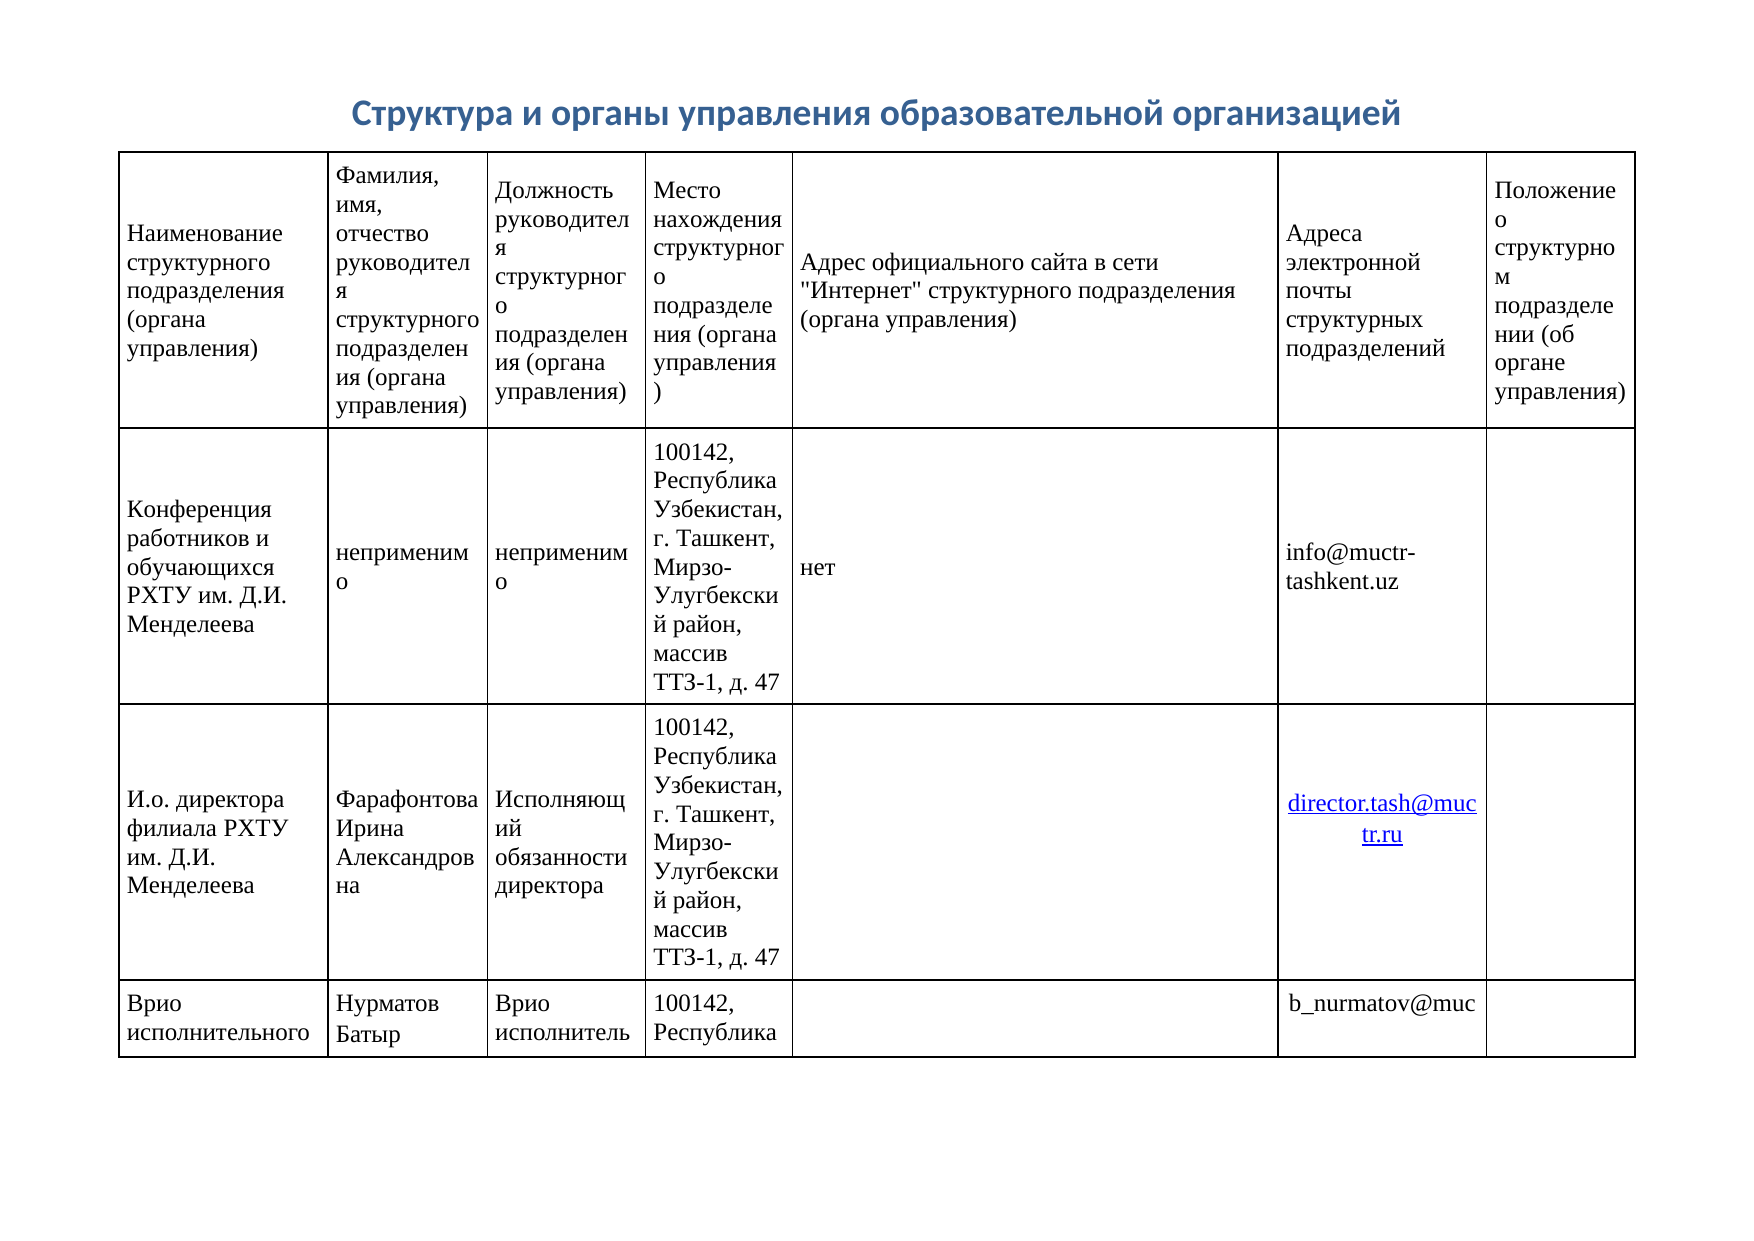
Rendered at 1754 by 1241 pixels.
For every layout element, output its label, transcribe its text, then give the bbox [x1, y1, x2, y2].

table_cell director.tash@muctr.ru [1279, 705, 1486, 979]
table_cell неприменимо [488, 429, 645, 703]
table_header Место нахождения структурного подразделения (органа управления) [646, 153, 792, 427]
table_cell [1487, 981, 1634, 1056]
table_cell Врио исполнительного директора [488, 981, 645, 1056]
table_cell Нурматов Батыр Эркинович [329, 981, 487, 1056]
table_cell 100142, Республика Узбекистан, г. Ташкент, Мирзо-Улугбекский район, массив ТТЗ-1, д. 47 [646, 705, 792, 979]
table_cell b_nurmatov@muctr.uz [1279, 981, 1486, 1056]
table_header Адреса электронной почты структурных подразделений [1279, 153, 1486, 427]
table_cell 100142, Республика Узбекистан, г. Ташкент, Мирзо-Улугбекский район, массив ТТЗ-1, д. 47 [646, 429, 792, 703]
table_cell неприменимо [329, 429, 487, 703]
table_header Адрес официального сайта в сети "Интернет" структурного подразделения (органа управления) [793, 153, 1277, 427]
table_cell Конференция работников и обучающихся РХТУ им. Д.И. Менделеева [120, 429, 327, 703]
table_cell И.о. директора филиала РХТУ им. Д.И. Менделеева [120, 705, 327, 979]
table_cell Врио исполнительного директора филиала РХТУ им. Д.И. Менделеева [120, 981, 327, 1056]
table_cell [793, 705, 1277, 979]
table_cell [1487, 429, 1634, 703]
table_header Наименование структурного подразделения (органа управления) [120, 153, 327, 427]
table_header Фамилия, имя, отчество руководителя структурного подразделения (органа управления) [329, 153, 487, 427]
table_cell [1487, 705, 1634, 979]
table_header Положение о структурном подразделении (об органе управления) [1487, 153, 1634, 427]
table_cell Исполняющий обязанности директора [488, 705, 645, 979]
table_cell 100142, Республика Узбекистан, г. Ташкент, Мирзо-Улугбекский район, массив ТТЗ-1, д. 47 [646, 981, 792, 1056]
text Структура и органы управления образовательной организацией [118, 89, 1636, 134]
table_cell [793, 981, 1277, 1056]
table_cell Фарафонтова Ирина Александровна [329, 705, 487, 979]
table_cell нет [793, 429, 1277, 703]
table_header Должность руководителя структурного подразделения (органа управления) [488, 153, 645, 427]
table_cell info@muctr-tashkent.uz [1279, 429, 1486, 703]
